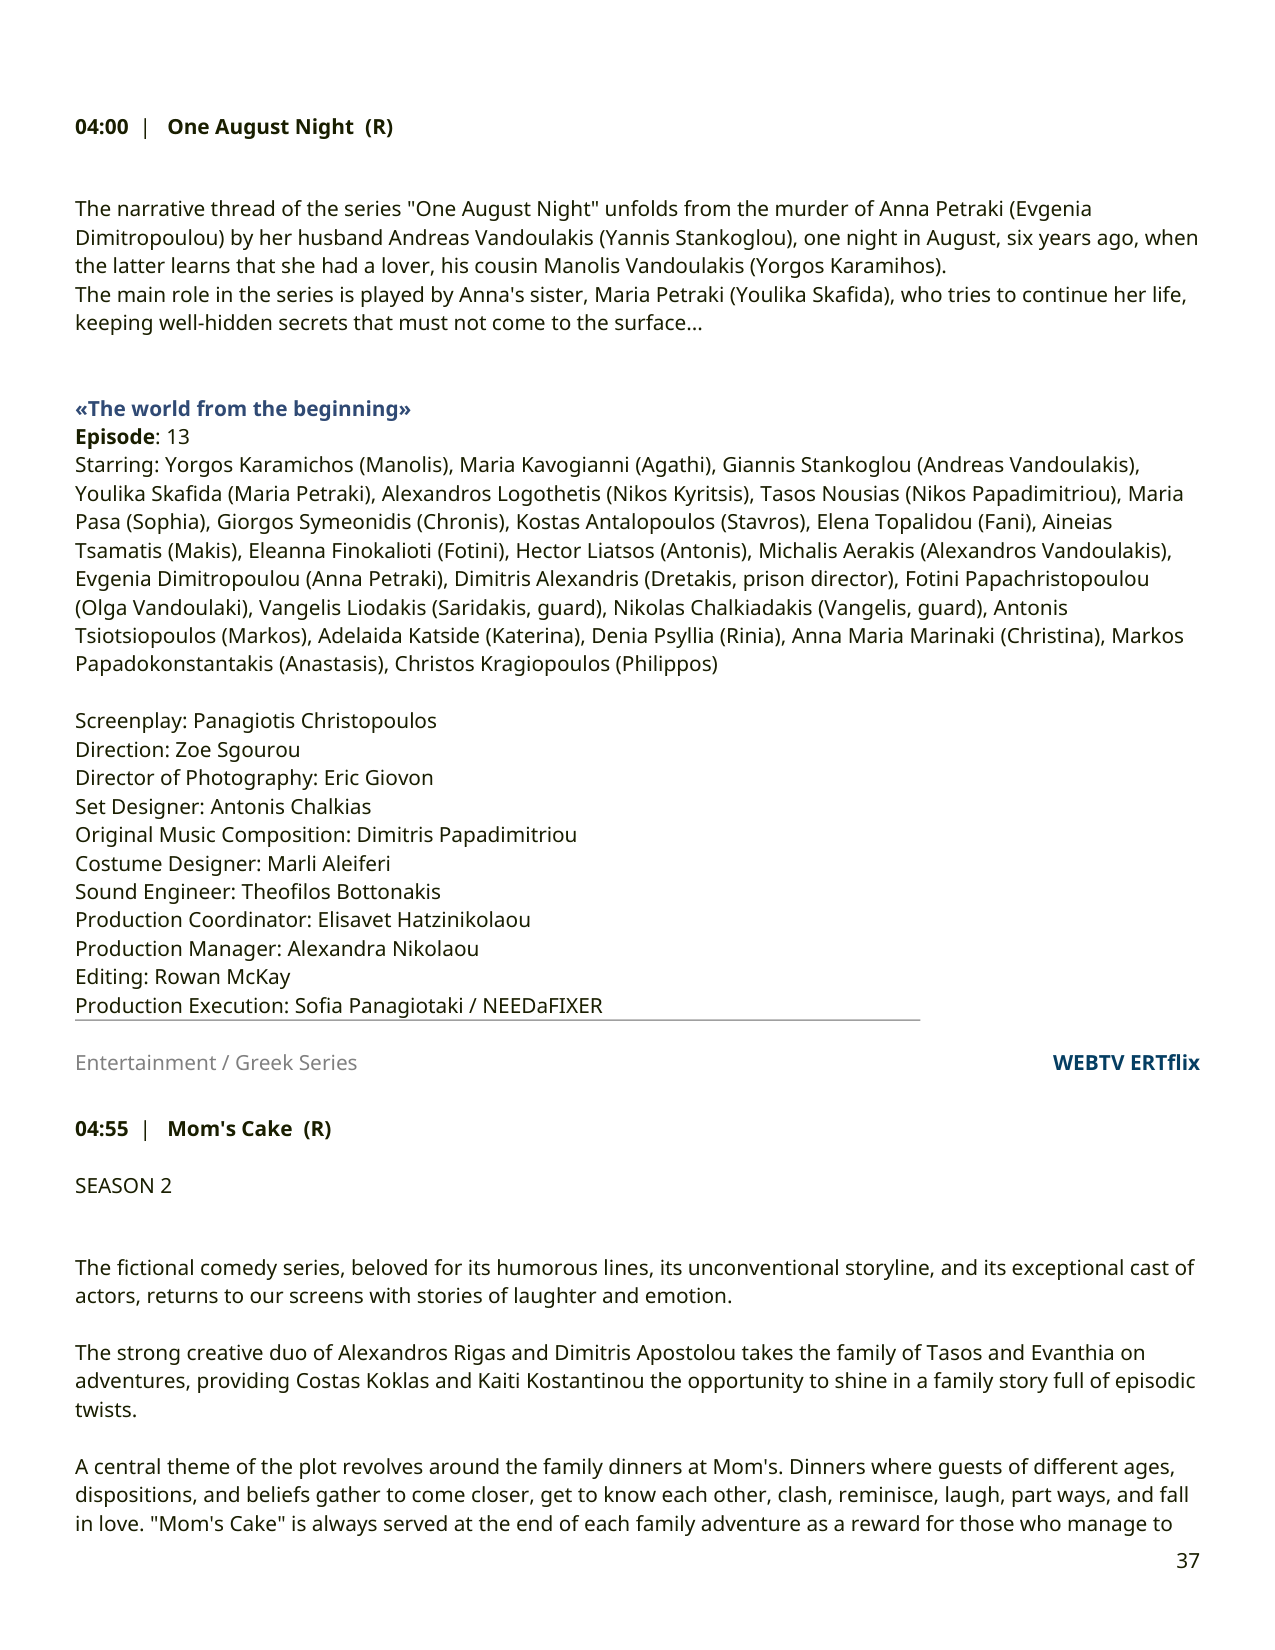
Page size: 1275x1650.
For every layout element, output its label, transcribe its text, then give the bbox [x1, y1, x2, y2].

table_header Entertainment / Greek Series [75, 1048, 637, 1076]
text «The world from the beginning» Episode: 13 Starring: Yorgos Karamichos (Manolis), Maria Kavogianni (Agathi), Giannis Stankoglou (Andreas Vandoulakis), Youlika Skafida (Maria Petraki), Alexandros Logothetis (Nikos Kyritsis), Tasos Nousias (Nikos Papadimitriou), Maria Pasa (Sophia), Giorgos Symeonidis (Chronis), Kostas Antalopoulos (Stavros), Elena Topalidou (Fani), Aineias Tsamatis (Makis), Eleanna Finokalioti (Fotini), Hector Liatsos (Antonis), Michalis Aerakis (Alexandros Vandoulakis), Evgenia Dimitropoulou (Anna Petraki), Dimitris Alexandris (Dretakis, prison director), Fotini Papachristopoulou (Olga Vandoulaki), Vangelis Liodakis (Saridakis, guard), Nikolas Chalkiadakis (Vangelis, guard), Antonis Tsiotsiopoulos (Markos), Adelaida Katside (Katerina), Denia Psyllia (Rinia), Anna Maria Marinaki (Christina), Markos Papadokonstantakis (Anastasis), Christos Kragiopoulos (Philippos) Screenplay: Panagiotis Christopoulos Direction: Zoe Sgourou Director of Photography: Eric Giovon Set Designer: Antonis Chalkias Original Music Composition: Dimitris Papadimitriou Costume Designer: Marli Aleiferi Sound Engineer: Theofilos Bottonakis Production Coordinator: Elisavet Hatzinikolaou Production Manager: Alexandra Nikolaou Editing: Rowan McKay Production Execution: Sofia Panagiotaki / NEEDaFIXER [75, 337, 1200, 1019]
table_header WEBTV ERTflix [638, 1048, 1200, 1076]
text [75, 1253, 1200, 1537]
text 04:55 | Mom's Cake (R) SEASON 2 [75, 1076, 1200, 1228]
text The narrative thread of the series "One August Night" unfolds from the murder of Anna Petraki (Evgenia Dimitropoulou) by her husband Andreas Vandoulakis (Yannis Stankoglou), one night in August, six years ago, when the latter learns that she had a lover, his cousin Manolis Vandoulakis (Yorgos Karamihos). The main role in the series is played by Anna's sister, Maria Petraki (Youlika Skafida), who tries to continue her life, keeping well-hidden secrets that must not come to the surface... [75, 194, 1200, 337]
text 04:00 | One August Night (R) [75, 75, 1200, 169]
